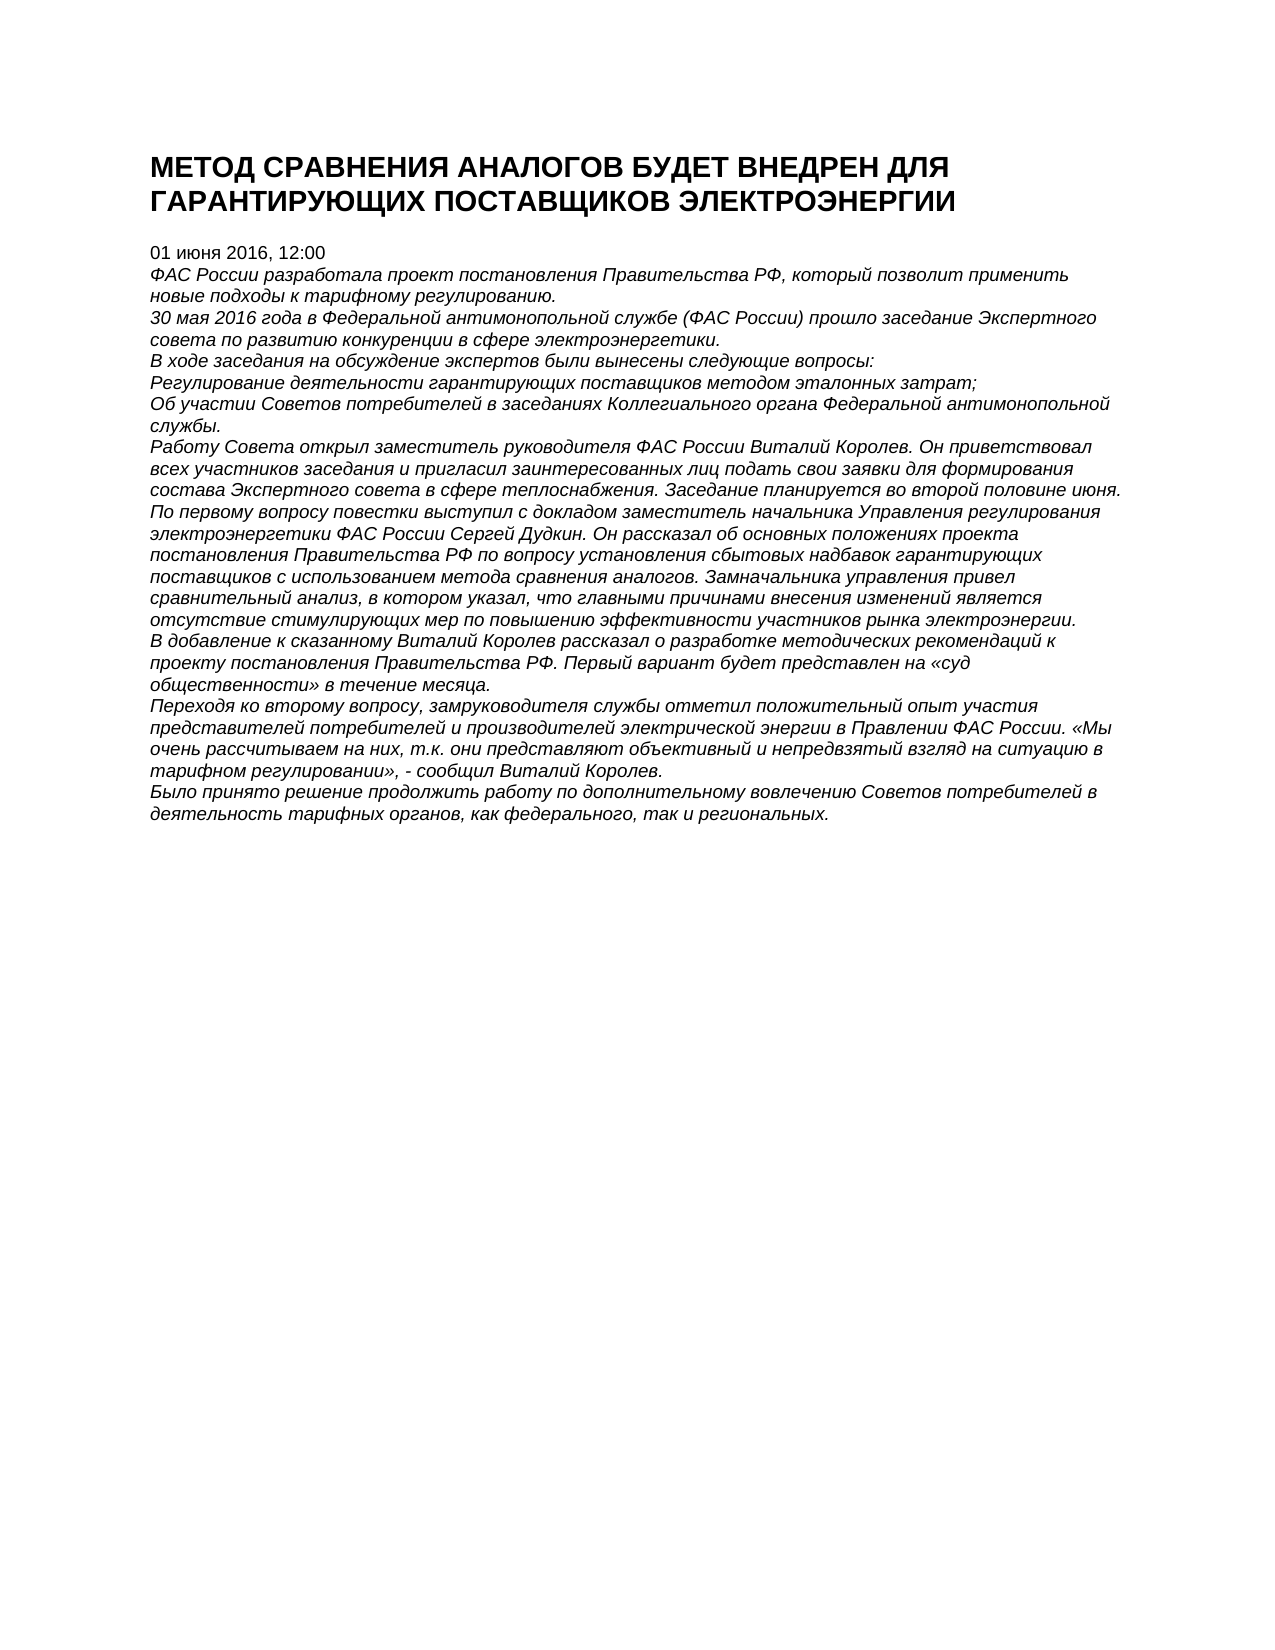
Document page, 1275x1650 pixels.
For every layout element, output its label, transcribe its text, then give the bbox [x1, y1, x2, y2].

text 01 июня 2016, 12:00 [150, 242, 1125, 264]
text Переходя ко второму вопросу, замруководителя службы отметил положительный опыт участия представителей потребителей и производителей электрической энергии в Правлении ФАС России. «Мы очень рассчитываем на них, т.к. они представляют объективный и непредвзятый взгляд на ситуацию в тарифном регулировании», - сообщил Виталий Королев. [150, 695, 1125, 781]
text Было принято решение продолжить работу по дополнительному вовлечению Советов потребителей в деятельность тарифных органов, как федерального, так и региональных. [150, 781, 1125, 824]
text Об участии Советов потребителей в заседаниях Коллегиального органа Федеральной антимонопольной службы. [150, 393, 1125, 436]
text 30 мая 2016 года в Федеральной антимонопольной службе (ФАС России) прошло заседание Экспертного совета по развитию конкуренции в сфере электроэнергетики. [150, 307, 1125, 350]
text Регулирование деятельности гарантирующих поставщиков методом эталонных затрат; [150, 371, 1125, 393]
text Работу Совета открыл заместитель руководителя ФАС России Виталий Королев. Он приветствовал всех участников заседания и пригласил заинтересованных лиц подать свои заявки для формирования состава Экспертного совета в сфере теплоснабжения. Заседание планируется во второй половине июня. [150, 436, 1125, 501]
text В ходе заседания на обсуждение экспертов были вынесены следующие вопросы: [150, 350, 1125, 371]
text В добавление к сказанному Виталий Королев рассказал о разработке методических рекомендаций к проекту постановления Правительства РФ. Первый вариант будет представлен на «суд общественности» в течение месяца. [150, 630, 1125, 695]
text По первому вопросу повестки выступил с докладом заместитель начальника Управления регулирования электроэнергетики ФАС России Сергей Дудкин. Он рассказал об основных положениях проекта постановления Правительства РФ по вопросу установления сбытовых надбавок гарантирующих поставщиков с использованием метода сравнения аналогов. Замначальника управления привел сравнительный анализ, в котором указал, что главными причинами внесения изменений является отсутствие стимулирующих мер по повышению эффективности участников рынка электроэнергии. [150, 501, 1125, 630]
text ФАС России разработала проект постановления Правительства РФ, который позволит применить новые подходы к тарифному регулированию. [150, 264, 1125, 307]
subtitle Метод сравнения аналогов будет внедрен для гарантирующих поставщиков электроэнергии [150, 150, 1125, 217]
